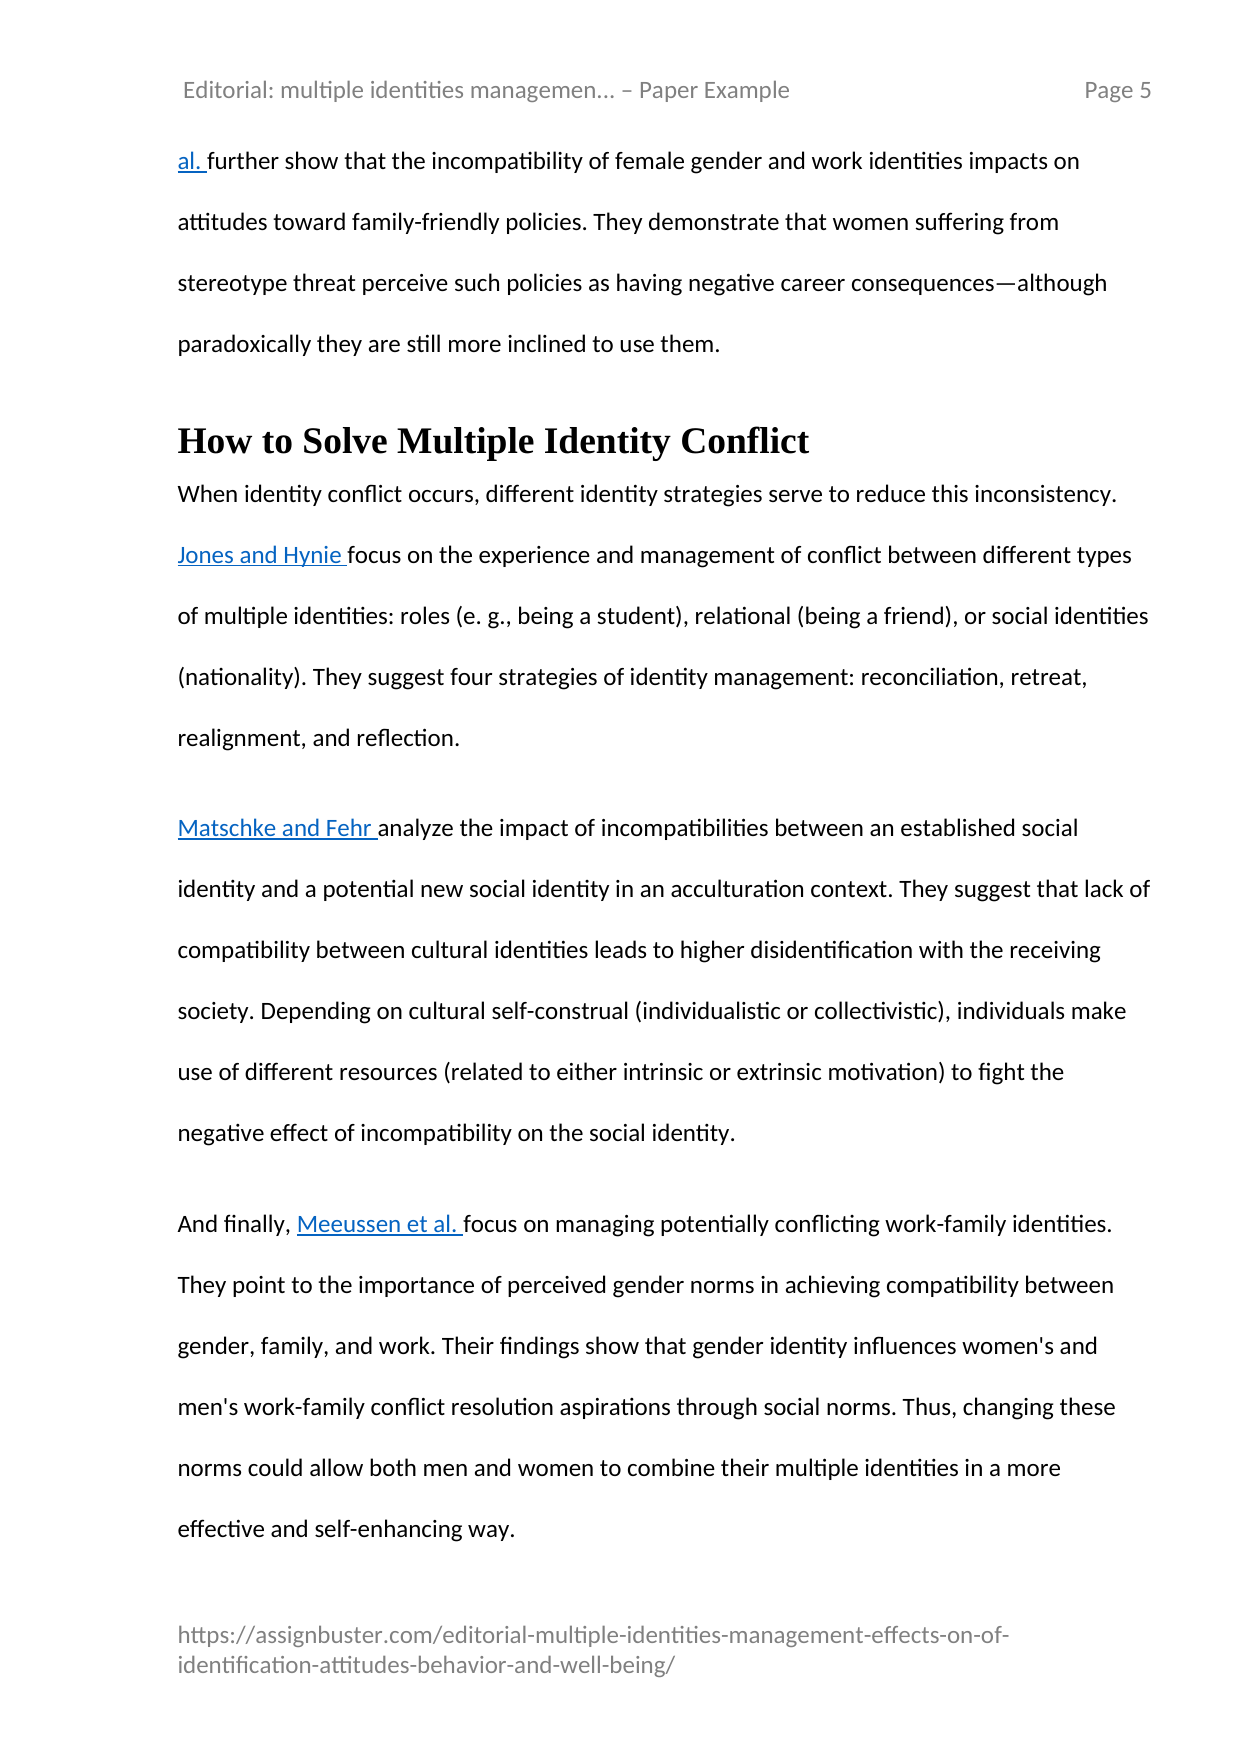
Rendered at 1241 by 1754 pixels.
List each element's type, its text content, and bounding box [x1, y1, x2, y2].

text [177, 145, 1152, 359]
text When identity conflict occurs, different identity strategies serve to reduce this inconsistency. Jones and Hynie focus on the experience and management of conflict between different types of multiple identities: roles (e. g., being a student), relational (being a friend), or social identities (nationality). They suggest four strategies of identity management: reconciliation, retreat, realignment, and reflection. [177, 478, 1152, 752]
subtitle How to Solve Multiple Identity Conflict [177, 419, 1152, 462]
text And finally, Meeussen et al. focus on managing potentially conflicting work-family identities. They point to the importance of perceived gender norms in achieving compatibility between gender, family, and work. Their findings show that gender identity influences women's and men's work-family conflict resolution aspirations through social norms. Thus, changing these norms could allow both men and women to combine their multiple identities in a more effective and self-enhancing way. [177, 1208, 1152, 1544]
text Matschke and Fehr analyze the impact of incompatibilities between an established social identity and a potential new social identity in an acculturation context. They suggest that lack of compatibility between cultural identities leads to higher disidentification with the receiving society. Depending on cultural self-construal (individualistic or collectivistic), individuals make use of different resources (related to either intrinsic or extrinsic motivation) to fight the negative effect of incompatibility on the social identity. [177, 812, 1152, 1148]
